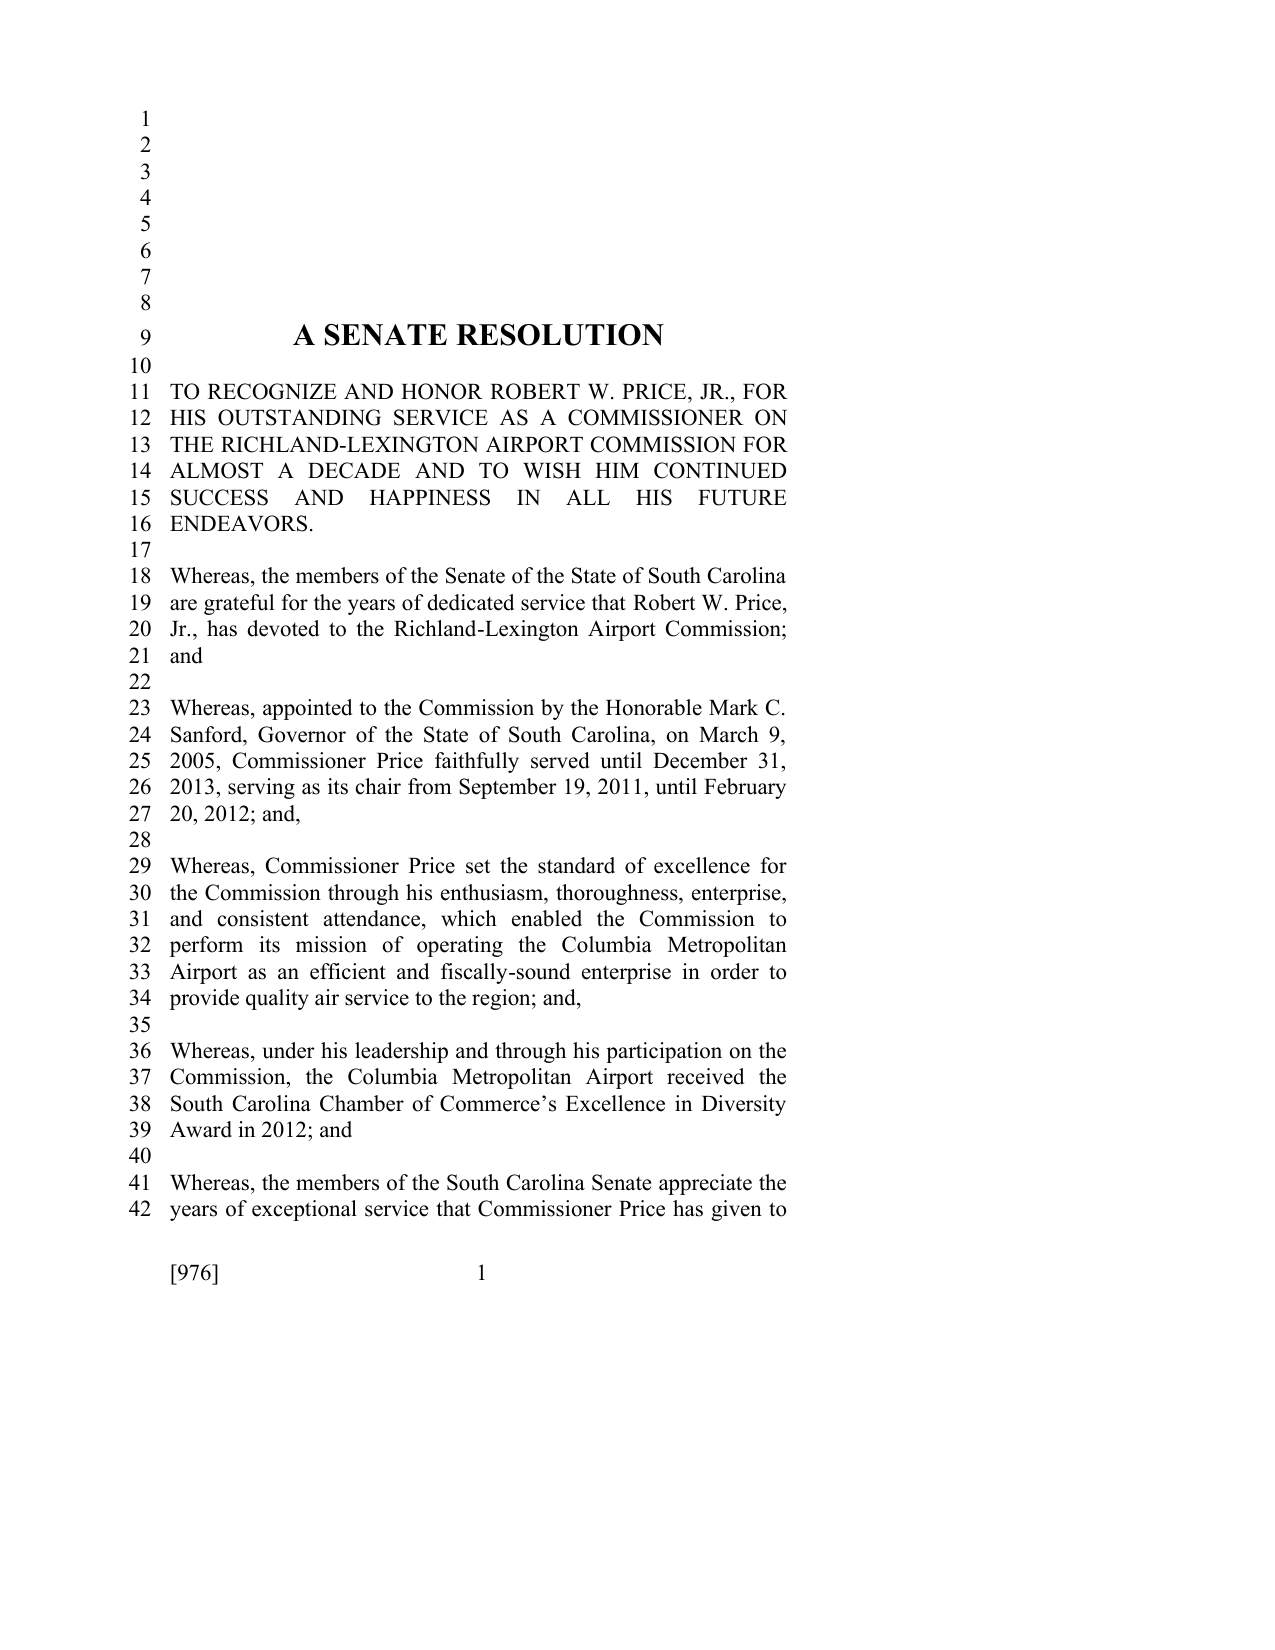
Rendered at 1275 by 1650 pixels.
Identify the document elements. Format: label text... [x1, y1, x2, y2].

text Whereas, Commissioner Price set the standard of excellence for the Commission through his enthusiasm, thoroughness, enterprise, and consistent attendance, which enabled the Commission to perform its mission of operating the Columbia Metropolitan Airport as an efficient and fiscally-sound enterprise in order to provide quality air service to the region; and, [169, 852, 787, 1011]
text Whereas, appointed to the Commission by the Honorable Mark C. Sanford, Governor of the State of South Carolina, on March 9, 2005, Commissioner Price faithfully served until December 31, 2013, serving as its chair from September 19, 2011, until February 20, 2012; and, [169, 694, 787, 826]
text A SENATE RESOLUTION [169, 316, 787, 352]
text Whereas, the members of the Senate of the State of South Carolina are grateful for the years of dedicated service that Robert W. Price, Jr., has devoted to the Richland-Lexington Airport Commission; and [169, 563, 787, 668]
text TO RECOGNIZE AND HONOR ROBERT W. PRICE, JR., FOR HIS OUTSTANDING SERVICE AS A COMMISSIONER ON THE RICHLAND-LEXINGTON AIRPORT COMMISSION FOR ALMOST A DECADE AND TO WISH HIM CONTINUED SUCCESS AND HAPPINESS IN ALL HIS FUTURE ENDEAVORS. [169, 378, 787, 536]
text Whereas, under his leadership and through his participation on the Commission, the Columbia Metropolitan Airport received the South Carolina Chamber of Commerce’s Excellence in Diversity Award in 2012; and [169, 1037, 787, 1142]
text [169, 1169, 787, 1221]
